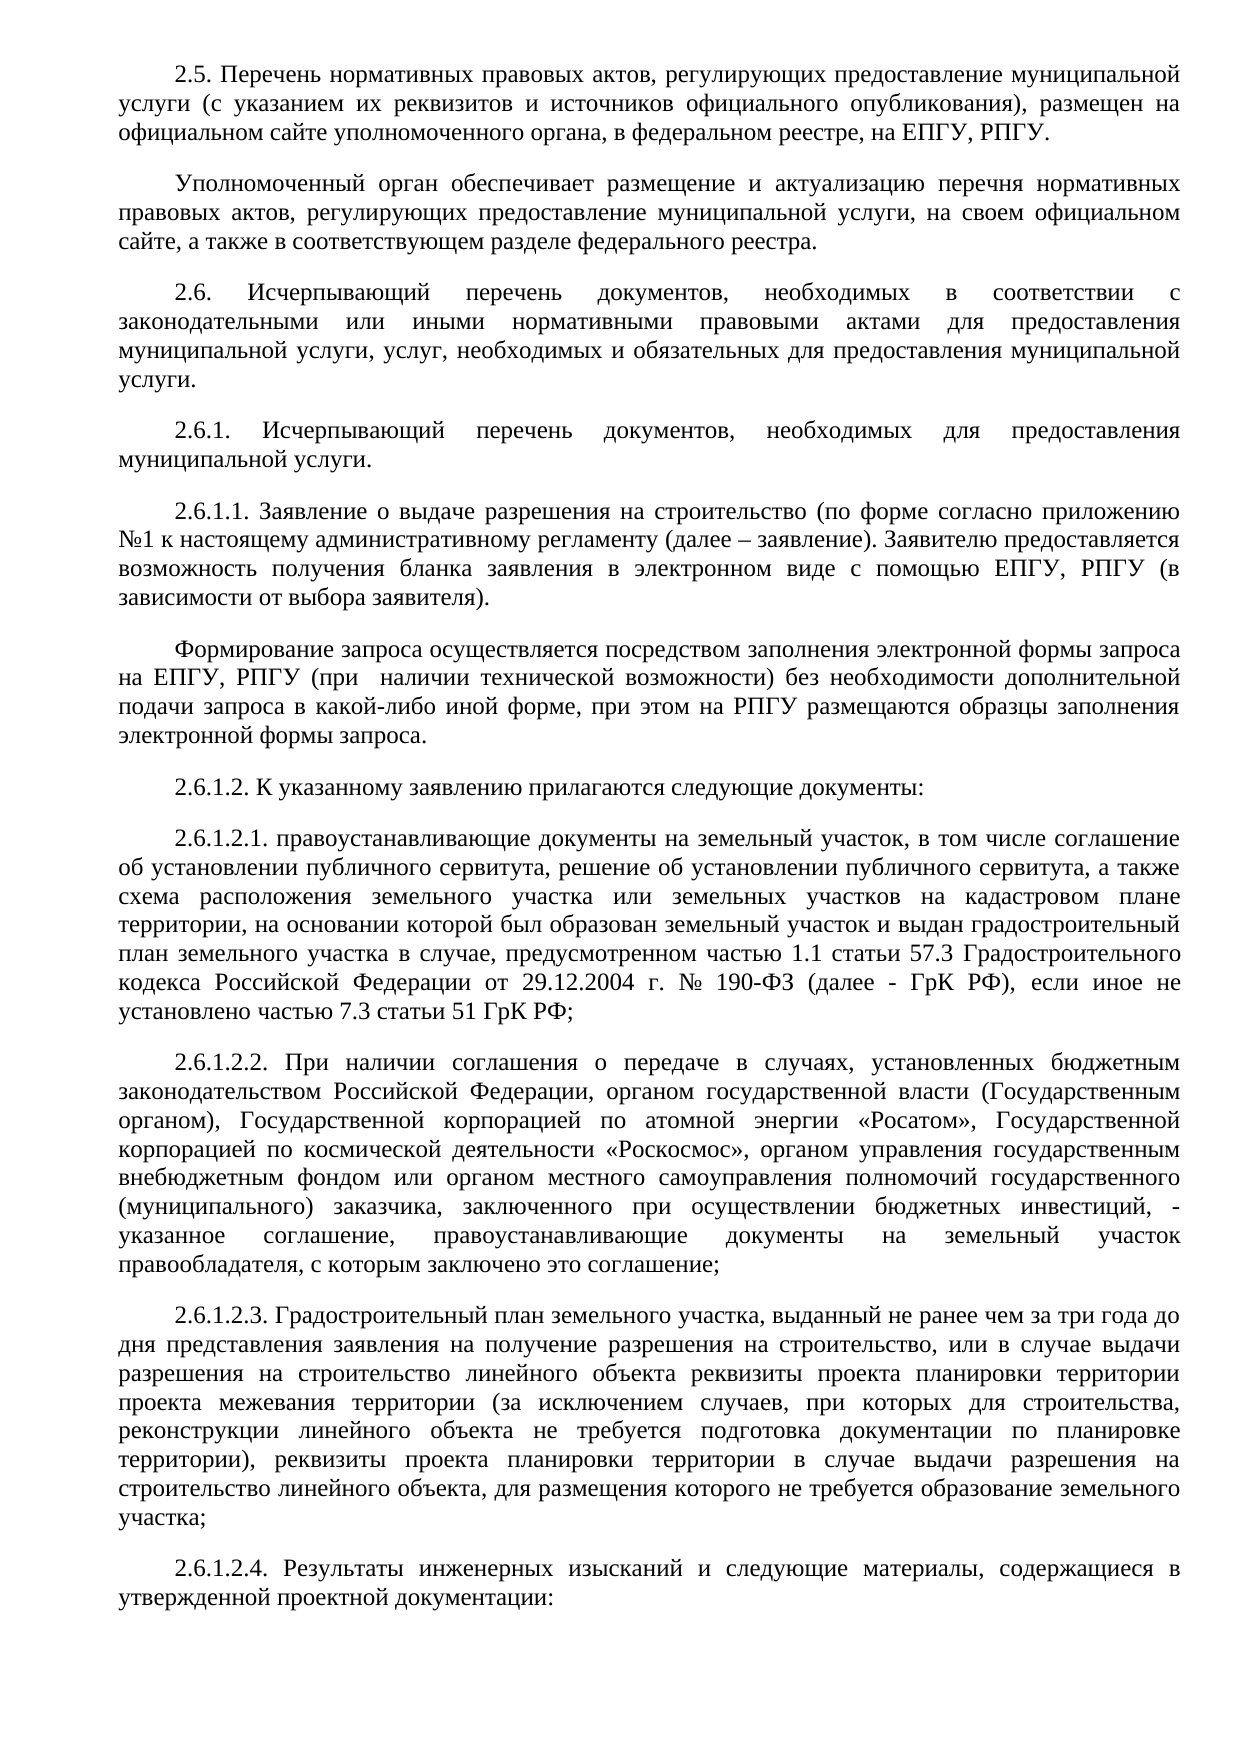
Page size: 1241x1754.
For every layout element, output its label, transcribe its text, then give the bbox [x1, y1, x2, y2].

text Формирование запроса осуществляется посредством заполнения электронной формы запроса на ЕПГУ, РПГУ (при наличии технической возможности) без необходимости дополнительной подачи запроса в какой-либо иной форме, при этом на РПГУ размещаются образцы заполнения электронной формы запроса. [118, 634, 1181, 749]
text 2.6.1.2.1. правоустанавливающие документы на земельный участок, в том числе соглашение об установлении публичного сервитута, решение об установлении публичного сервитута, а также схема расположения земельного участка или земельных участков на кадастровом плане территории, на основании которой был образован земельный участок и выдан градостроительный план земельного участка в случае, предусмотренном частью 1.1 статьи 57.3 Градостроительного кодекса Российской Федерации от 29.12.2004 г. № 190-ФЗ (далее - ГрК РФ), если иное не установлено частью 7.3 статьи 51 ГрК РФ; [118, 823, 1181, 1024]
text 2.6.1.2. К указанному заявлению прилагаются следующие документы: [118, 772, 1181, 800]
text 2.6.1.2.4. Результаты инженерных изысканий и следующие материалы, содержащиеся в утвержденной проектной документации: [118, 1553, 1181, 1611]
text 2.6.1. Исчерпывающий перечень документов, необходимых для предоставления муниципальной услуги. [118, 415, 1181, 473]
text 2.6.1.1. Заявление о выдаче разрешения на строительство (по форме согласно приложению №1 к настоящему административному регламенту (далее – заявление). Заявителю предоставляется возможность получения бланка заявления в электронном виде с помощью ЕПГУ, РПГУ (в зависимости от выбора заявителя). [118, 496, 1181, 611]
text 2.6. Исчерпывающий перечень документов, необходимых в соответствии с законодательными или иными нормативными правовыми актами для предоставления муниципальной услуги, услуг, необходимых и обязательных для предоставления муниципальной услуги. [118, 277, 1181, 392]
text 2.5. Перечень нормативных правовых актов, регулирующих предоставление муниципальной услуги (с указанием их реквизитов и источников официального опубликования), размещен на официальном сайте уполномоченного органа, в федеральном реестре, на ЕПГУ, РПГУ. [118, 59, 1181, 145]
text Уполномоченный орган обеспечивает размещение и актуализацию перечня нормативных правовых актов, регулирующих предоставление муниципальной услуги, на своем официальном сайте, а также в соответствующем разделе федерального реестра. [118, 168, 1181, 254]
text 2.6.1.2.3. Градостроительный план земельного участка, выданный не ранее чем за три года до дня представления заявления на получение разрешения на строительство, или в случае выдачи разрешения на строительство линейного объекта реквизиты проекта планировки территории проекта межевания территории (за исключением случаев, при которых для строительства, реконструкции линейного объекта не требуется подготовка документации по планировке территории), реквизиты проекта планировки территории в случае выдачи разрешения на строительство линейного объекта, для размещения которого не требуется образование земельного участка; [118, 1300, 1181, 1530]
text 2.6.1.2.2. При наличии соглашения о передаче в случаях, установленных бюджетным законодательством Российской Федерации, органом государственной власти (Государственным органом), Государственной корпорацией по атомной энергии «Росатом», Государственной корпорацией по космической деятельности «Роскосмос», органом управления государственным внебюджетным фондом или органом местного самоуправления полномочий государственного (муниципального) заказчика, заключенного при осуществлении бюджетных инвестиций, - указанное соглашение, правоустанавливающие документы на земельный участок правообладателя, с которым заключено это соглашение; [118, 1047, 1181, 1277]
